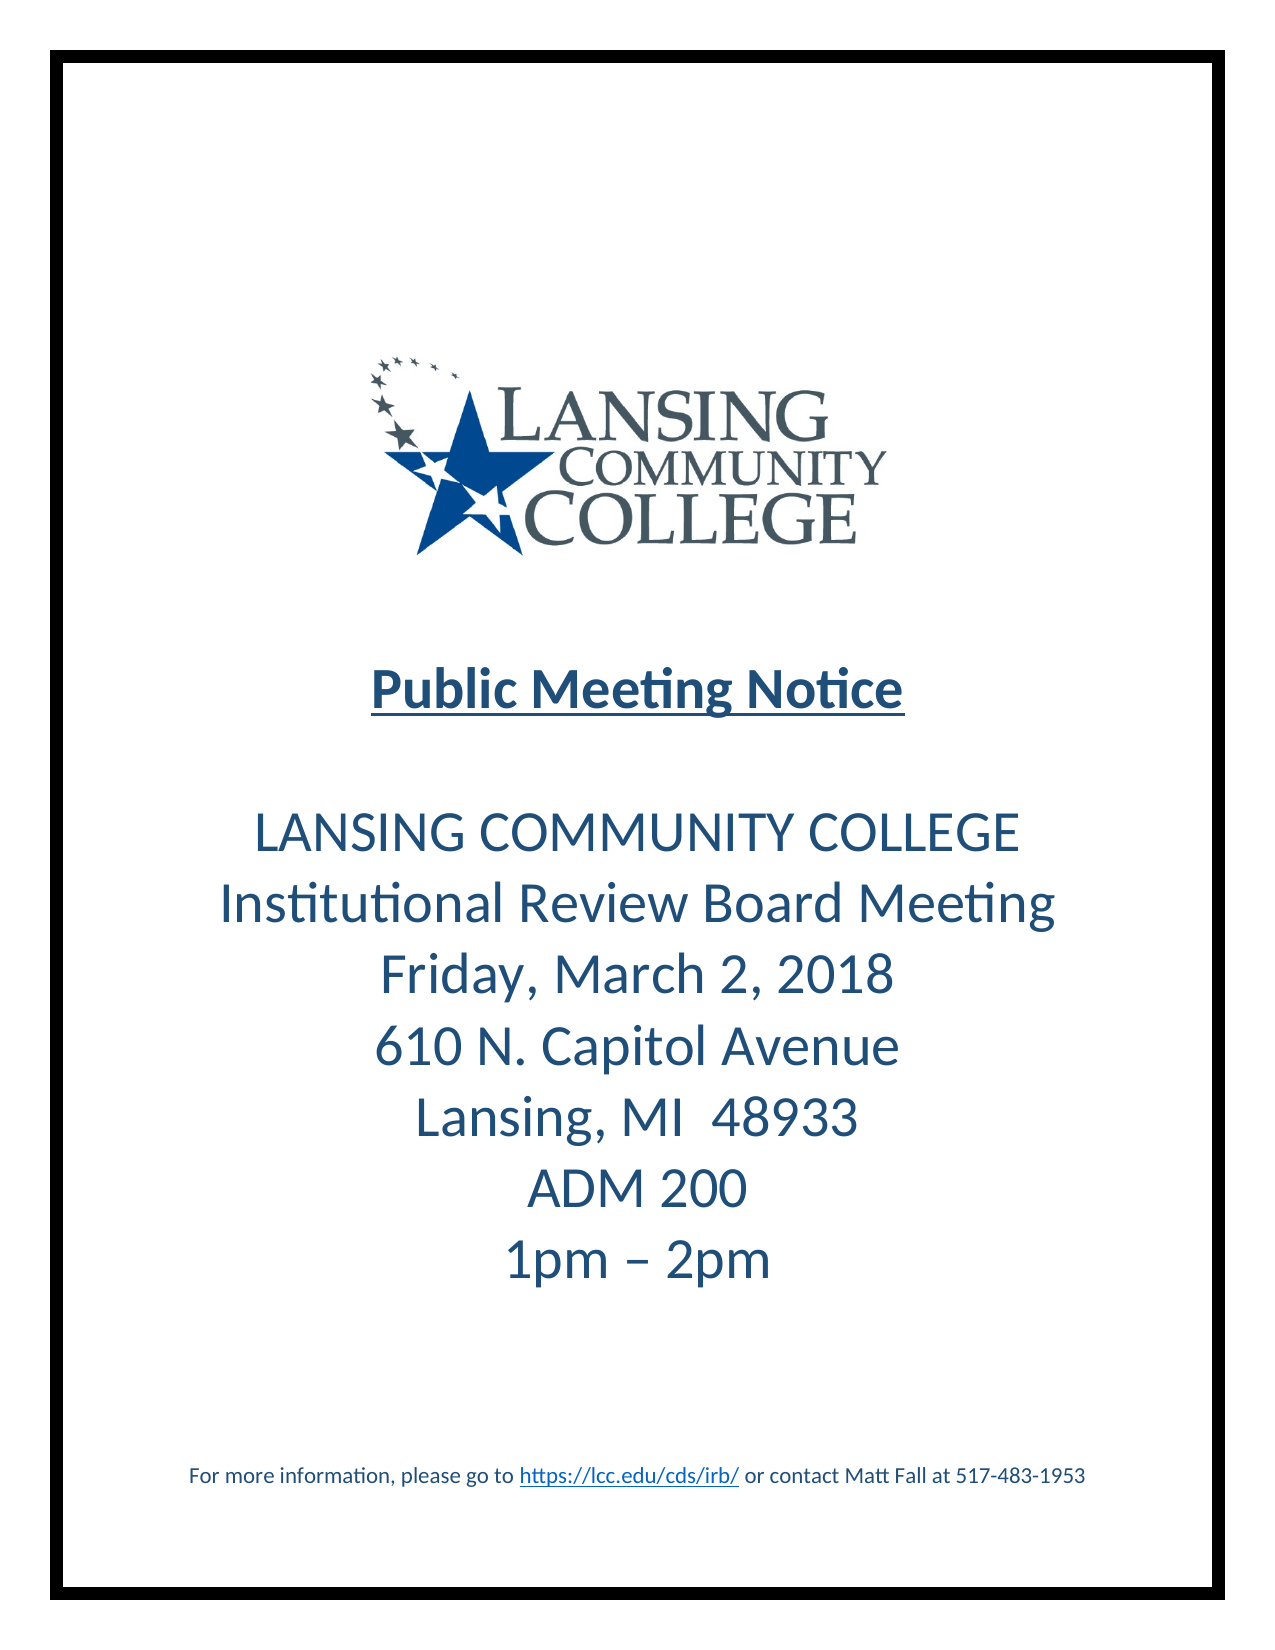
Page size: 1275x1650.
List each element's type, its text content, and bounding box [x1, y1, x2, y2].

text Public Meeting Notice [150, 652, 1125, 723]
text Lansing, MI 48933 [150, 1079, 1125, 1151]
text Institutional Review Board Meeting [150, 866, 1125, 937]
text For more information, please go to https://lcc.edu/cds/irb/ or contact Matt Fall at 517-483-1953 [150, 1461, 1125, 1489]
text LANSING COMMUNITY COLLEGE [150, 794, 1125, 866]
picture [347, 333, 928, 591]
text ADM 200 [150, 1151, 1125, 1222]
text 610 N. Capitol Avenue [150, 1008, 1125, 1079]
text 1pm – 2pm [150, 1222, 1125, 1293]
text Friday, March 2, 2018 [150, 937, 1125, 1008]
